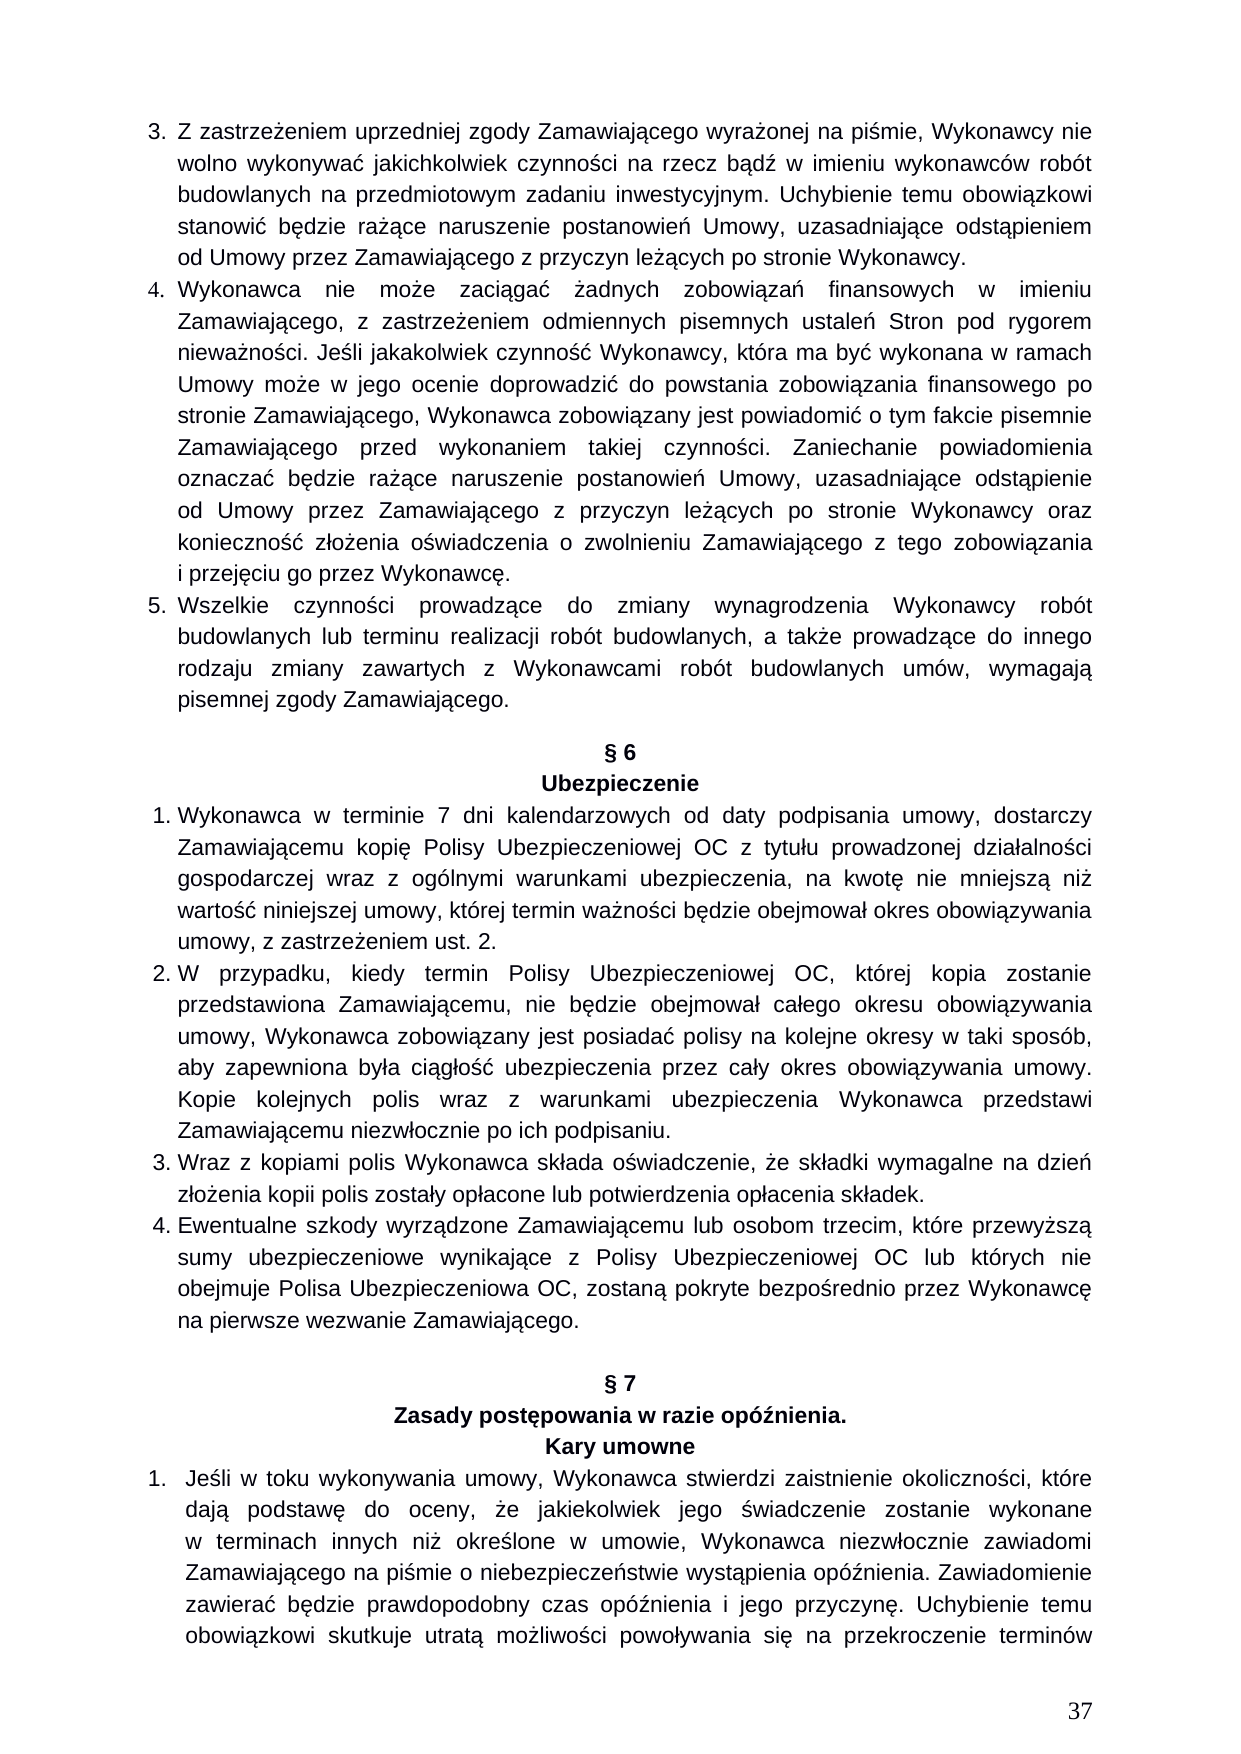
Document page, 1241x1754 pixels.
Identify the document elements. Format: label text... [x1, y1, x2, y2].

list Z zastrzeżeniem uprzedniej zgody Zamawiającego wyrażonej na piśmie, Wykonawcy nie wolno wykonywać jakichkolwiek czynności na rzecz bądź w imieniu wykonawców robót budowlanych na przedmiotowym zadaniu inwestycyjnym. Uchybienie temu obowiązkowi stanowić będzie rażące naruszenie postanowień Umowy, uzasadniające odstąpieniem od Umowy przez Zamawiającego z przyczyn leżących po stronie Wykonawcy. [148, 118, 1093, 271]
list W przypadku, kiedy termin Polisy Ubezpieczeniowej OC, której kopia zostanie przedstawiona Zamawiającemu, nie będzie obejmował całego okresu obowiązywania umowy, Wykonawca zobowiązany jest posiadać polisy na kolejne okresy w taki sposób, aby zapewniona była ciągłość ubezpieczenia przez cały okres obowiązywania umowy. Kopie kolejnych polis wraz z warunkami ubezpieczenia Wykonawca przedstawi Zamawiającemu niezwłocznie po ich podpisaniu. [152, 960, 1093, 1144]
list Ewentualne szkody wyrządzone Zamawiającemu lub osobom trzecim, które przewyższą sumy ubezpieczeniowe wynikające z Polisy Ubezpieczeniowej OC lub których nie obejmuje Polisa Ubezpieczeniowa OC, zostaną pokryte bezpośrednio przez Wykonawcę na pierwsze wezwanie Zamawiającego. [152, 1212, 1093, 1333]
text § 6 [148, 739, 1093, 765]
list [148, 1465, 1093, 1649]
text Zasady postępowania w razie opóźnienia. [148, 1402, 1093, 1428]
text § 7 [148, 1370, 1093, 1396]
list Wraz z kopiami polis Wykonawca składa oświadczenie, że składki wymagalne na dzień złożenia kopii polis zostały opłacone lub potwierdzenia opłacenia składek. [152, 1149, 1093, 1207]
text Ubezpieczenie [148, 770, 1093, 797]
list Wszelkie czynności prowadzące do zmiany wynagrodzenia Wykonawcy robót budowlanych lub terminu realizacji robót budowlanych, a także prowadzące do innego rodzaju zmiany zawartych z Wykonawcami robót budowlanych umów, wymagają pisemnej zgody Zamawiającego. [148, 592, 1093, 713]
list Wykonawca w terminie 7 dni kalendarzowych od daty podpisania umowy, dostarczy Zamawiającemu kopię Polisy Ubezpieczeniowej OC z tytułu prowadzonej działalności gospodarczej wraz z ogólnymi warunkami ubezpieczenia, na kwotę nie mniejszą niż wartość niniejszej umowy, której termin ważności będzie obejmował okres obowiązywania umowy, z zastrzeżeniem ust. 2. [152, 802, 1093, 954]
text Kary umowne [148, 1433, 1093, 1459]
list Wykonawca nie może zaciągać żadnych zobowiązań finansowych w imieniu Zamawiającego, z zastrzeżeniem odmiennych pisemnych ustaleń Stron pod rygorem nieważności. Jeśli jakakolwiek czynność Wykonawcy, która ma być wykonana w ramach Umowy może w jego ocenie doprowadzić do powstania zobowiązania finansowego po stronie Zamawiającego, Wykonawca zobowiązany jest powiadomić o tym fakcie pisemnie Zamawiającego przed wykonaniem takiej czynności. Zaniechanie powiadomienia oznaczać będzie rażące naruszenie postanowień Umowy, uzasadniające odstąpienie od Umowy przez Zamawiającego z przyczyn leżących po stronie Wykonawcy oraz konieczność złożenia oświadczenia o zwolnieniu Zamawiającego z tego zobowiązania i przejęciu go przez Wykonawcę. [148, 276, 1093, 586]
